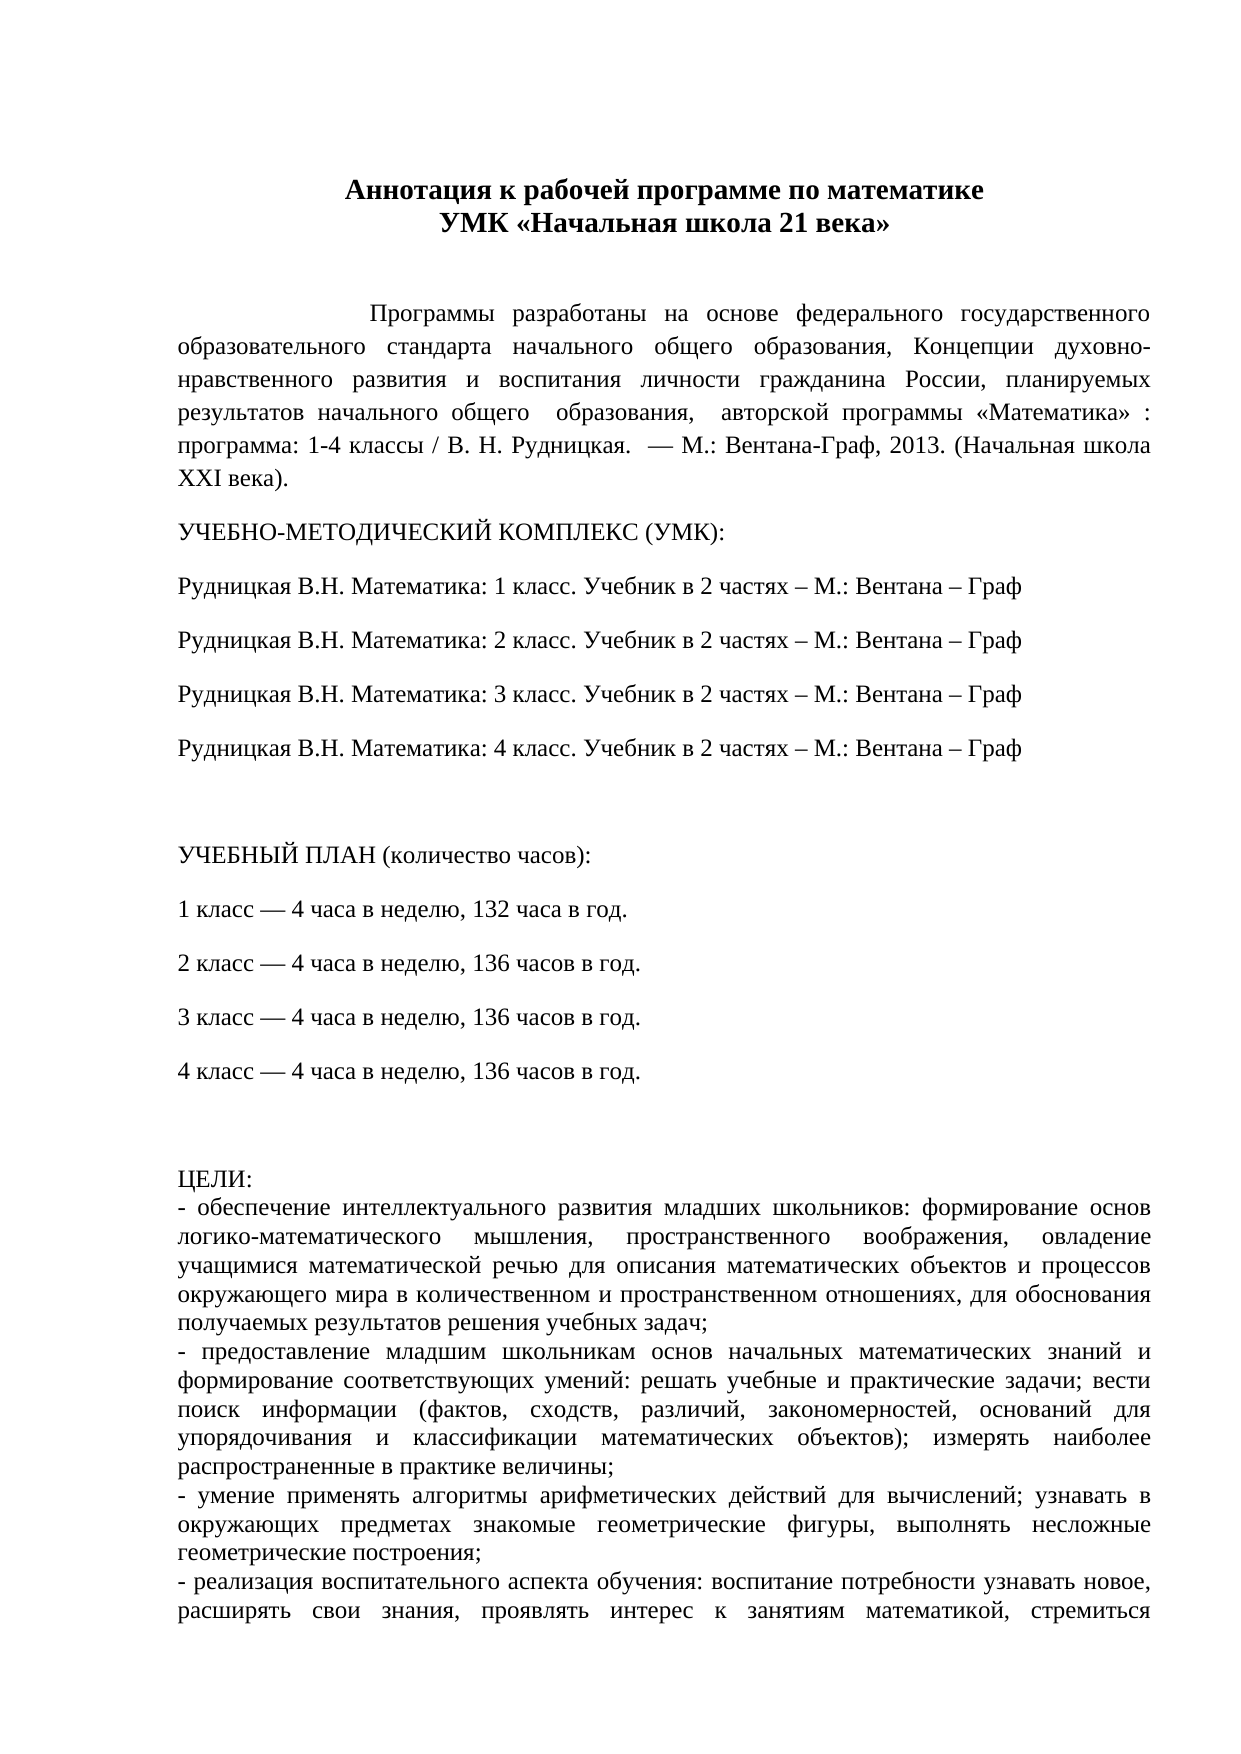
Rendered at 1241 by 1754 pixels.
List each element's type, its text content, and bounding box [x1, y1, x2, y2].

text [177, 1566, 1152, 1624]
text ЦЕЛИ: [177, 1164, 1152, 1192]
text Рудницкая В.Н. Математика: 2 класс. Учебник в 2 частях – М.: Вентана – Граф [177, 625, 1152, 654]
text 2 класс — 4 часа в неделю, 136 часов в год. [177, 948, 1152, 977]
text УЧЕБНЫЙ ПЛАН (количество часов): [177, 841, 1152, 869]
text Рудницкая В.Н. Математика: 3 класс. Учебник в 2 частях – М.: Вентана – Граф [177, 679, 1152, 708]
text Программы разработаны на основе федерального государственного образовательного стандарта начального общего образования, Концепции духовно-нравственного развития и воспитания личности гражданина России, планируемых результатов начального общего образования, авторской программы «Математика» : программа: 1-4 классы / В. Н. Рудницкая. — М.: Вентана-Граф, 2013. (Начальная школа XXI века). [177, 298, 1152, 492]
text УМК «Начальная школа 21 века» [177, 206, 1152, 239]
text Рудницкая В.Н. Математика: 1 класс. Учебник в 2 частях – М.: Вентана – Граф [177, 571, 1152, 600]
text Аннотация к рабочей программе по математике [177, 172, 1152, 206]
text 3 класс — 4 часа в неделю, 136 часов в год. [177, 1002, 1152, 1031]
text УЧЕБНО-МЕТОДИЧЕСКИЙ КОМПЛЕКС (УМК): [177, 517, 1152, 546]
text - обеспечение интеллектуального развития младших школьников: формирование основ логико-математического мышления, пространственного воображения, овладение учащимися математической речью для описания математических объектов и процессов окружающего мира в количественном и пространственном отношениях, для обоснования получаемых результатов решения учебных задач; [177, 1192, 1152, 1336]
text - умение применять алгоритмы арифметических действий для вычислений; узнавать в окружающих предметах знакомые геометрические фигуры, выполнять несложные геометрические построения; [177, 1480, 1152, 1566]
text - предоставление младшим школьникам основ начальных математических знаний и формирование соответствующих умений: решать учебные и практические задачи; вести поиск информации (фактов, сходств, различий, закономерностей, оснований для упорядочивания и классификации математических объектов); измерять наиболее распространенные в практике величины; [177, 1336, 1152, 1480]
text 4 класс — 4 часа в неделю, 136 часов в год. [177, 1056, 1152, 1085]
text 1 класс — 4 часа в неделю, 132 часа в год. [177, 894, 1152, 923]
text Рудницкая В.Н. Математика: 4 класс. Учебник в 2 частях – М.: Вентана – Граф [177, 733, 1152, 762]
